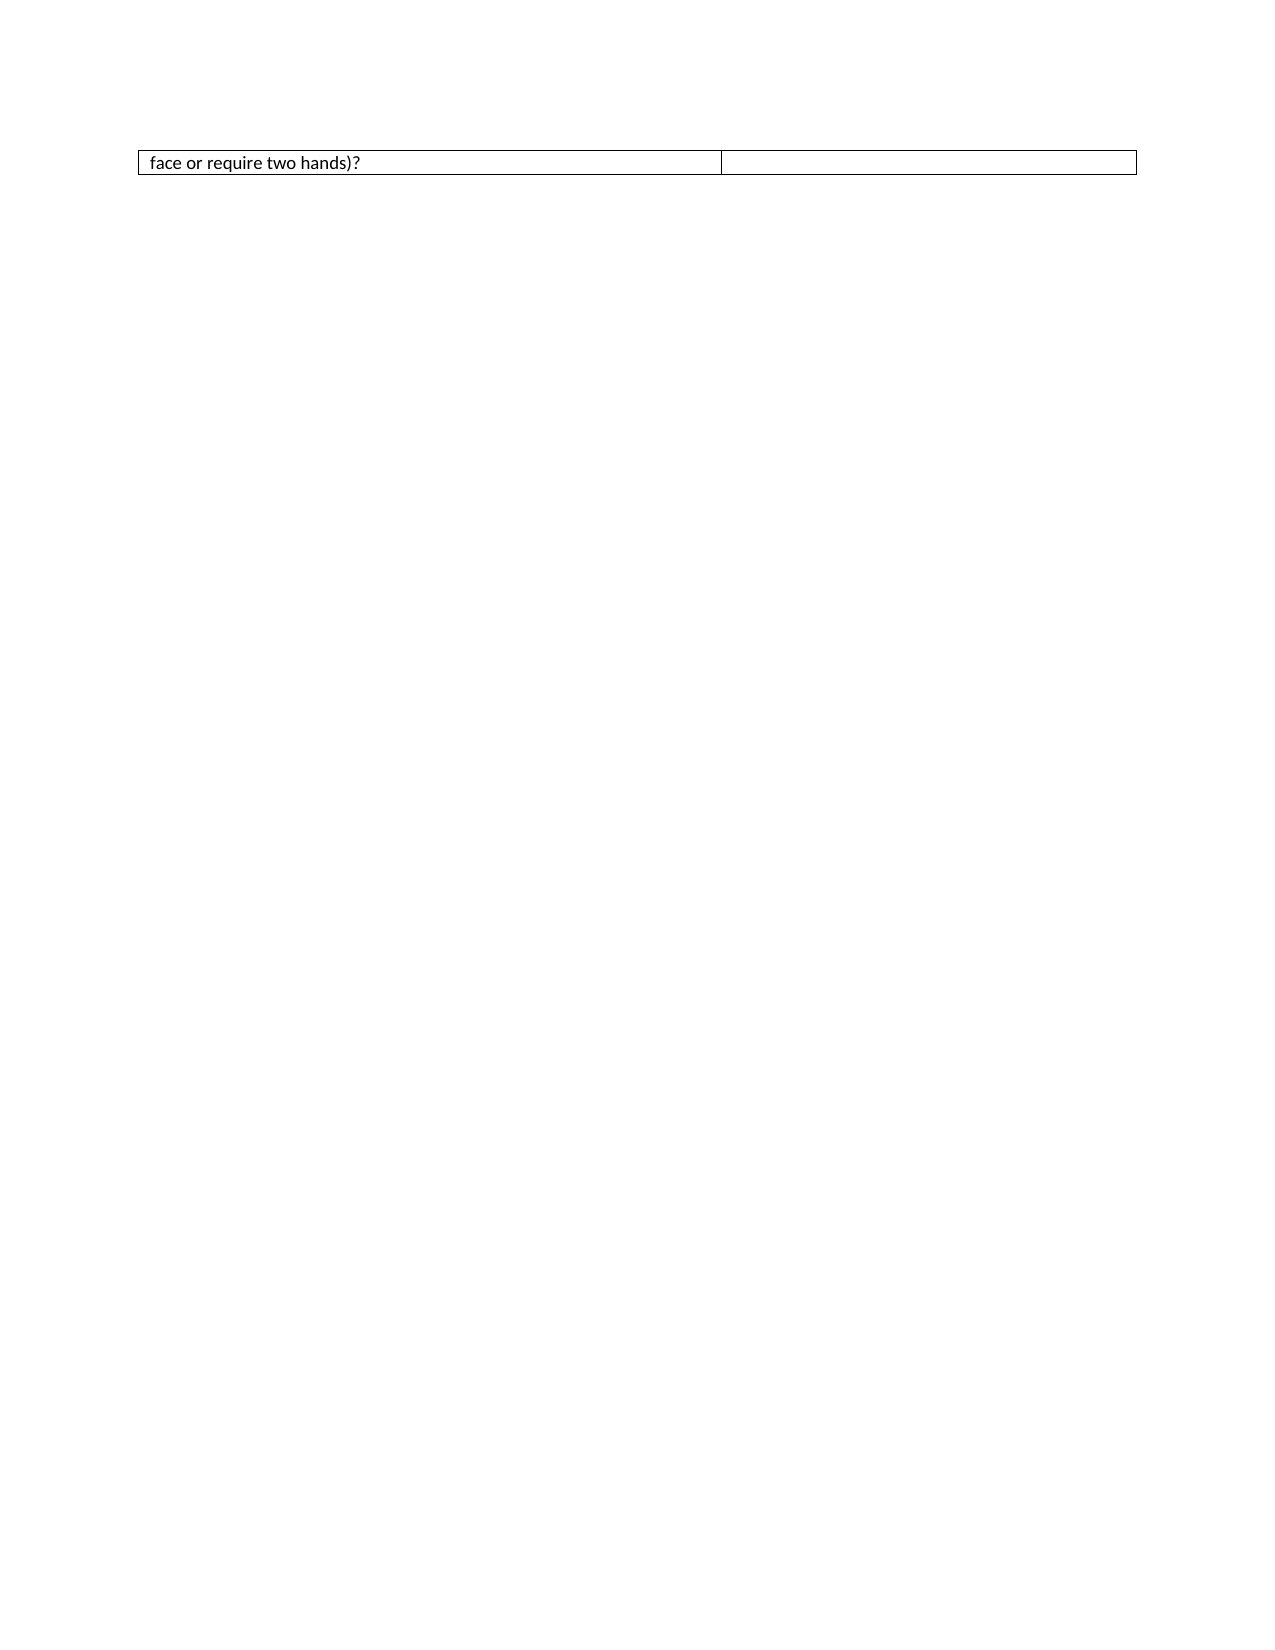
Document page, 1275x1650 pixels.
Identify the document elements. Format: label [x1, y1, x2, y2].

table_cell [722, 151, 1136, 174]
table_cell [139, 151, 721, 174]
